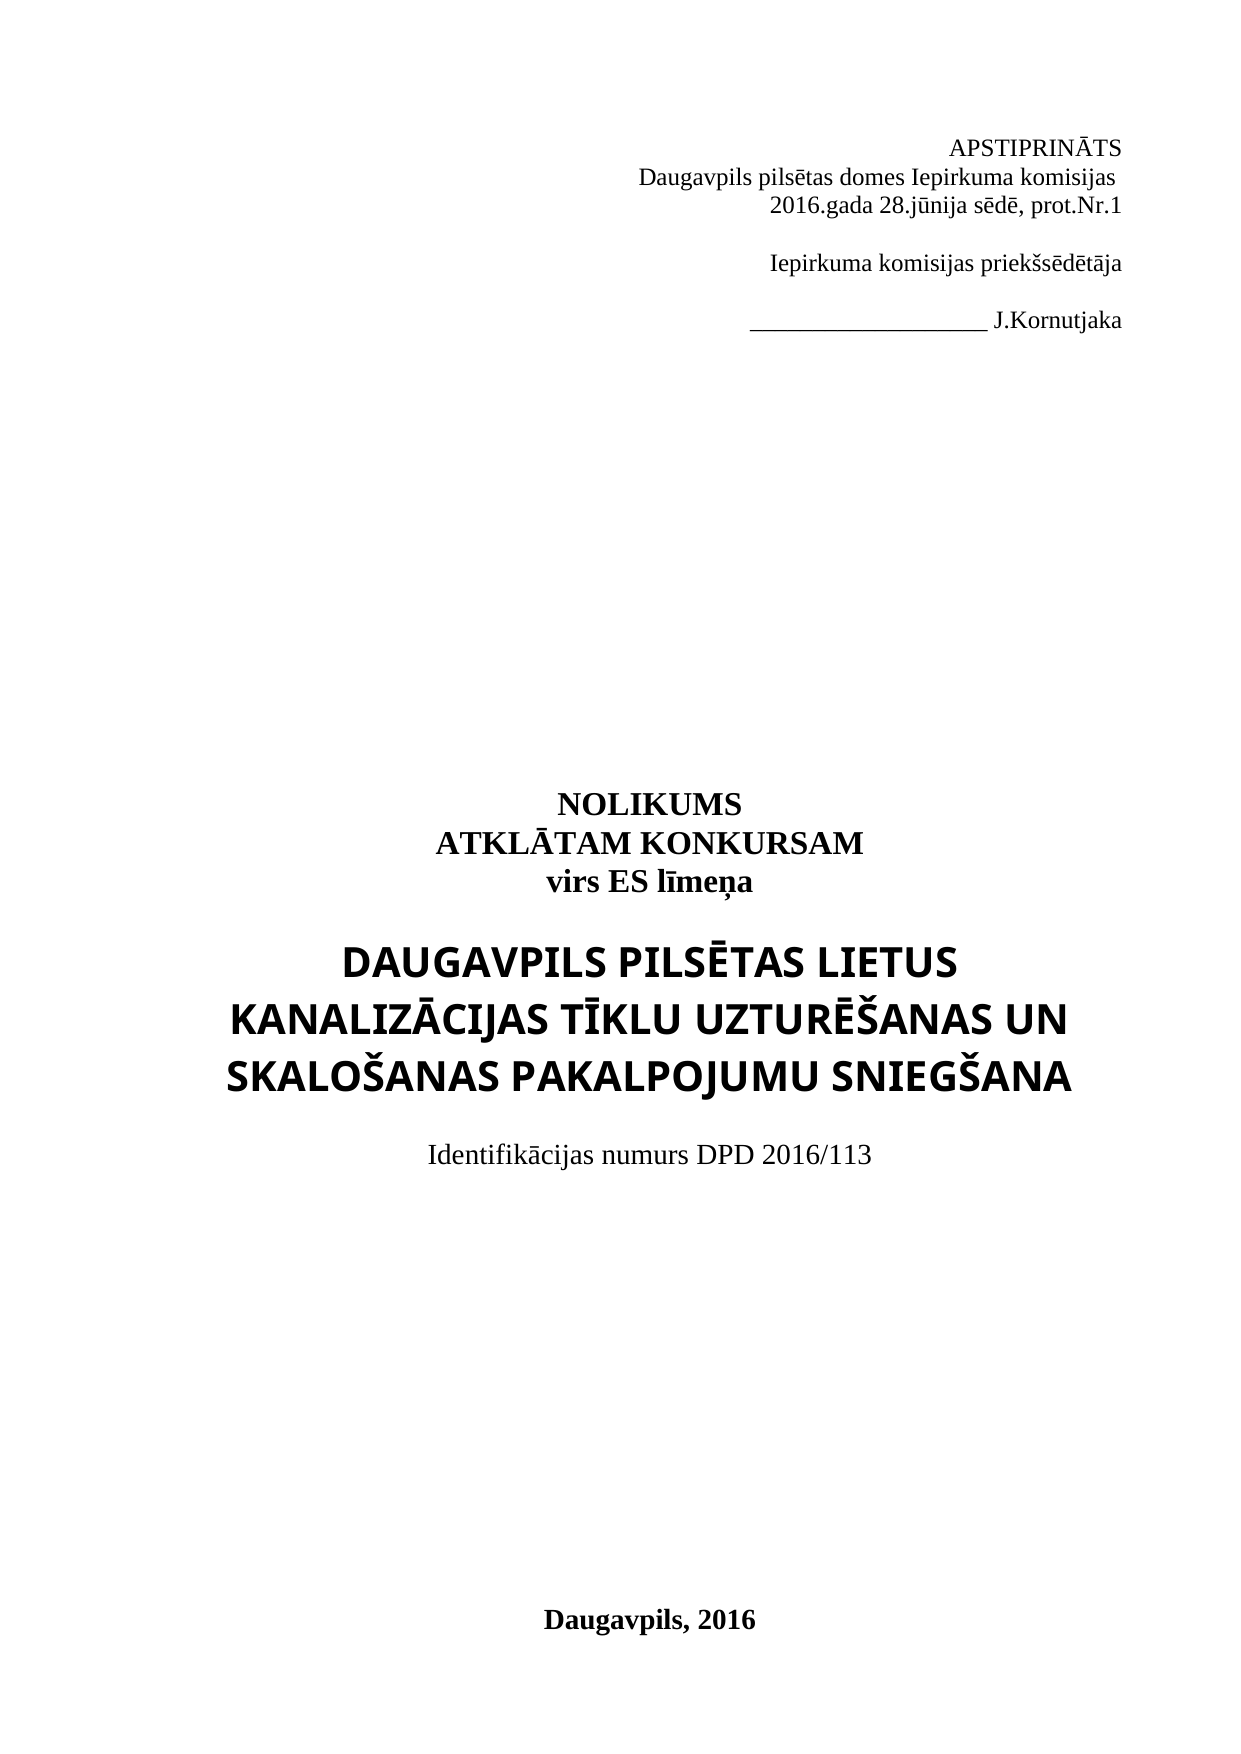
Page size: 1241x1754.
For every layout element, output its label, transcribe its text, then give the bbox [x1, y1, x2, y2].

text Identifikācijas numurs DPD 2016/113 [177, 1137, 1122, 1171]
text ___________________ J.Kornutjaka [177, 305, 1122, 334]
text Daugavpils pilsētas lietus kanalizācijas tīklu uzturēšanas un SKALOŠANAS pakalpojumU sniegšana [177, 933, 1122, 1103]
text Daugavpils, 2016 [177, 1602, 1122, 1635]
text Iepirkuma komisijas priekšsēdētāja [177, 248, 1122, 277]
text virs ES līmeņa [177, 861, 1122, 899]
text apstiprinĀts Daugavpils pilsētas domes Iepirkuma komisijas 2016.gada 28.jūnija sēdē, prot.Nr.1 [177, 133, 1122, 219]
text NOLIKUMS [177, 784, 1122, 823]
text ATKLĀTAM KONKURSAM [177, 823, 1122, 861]
